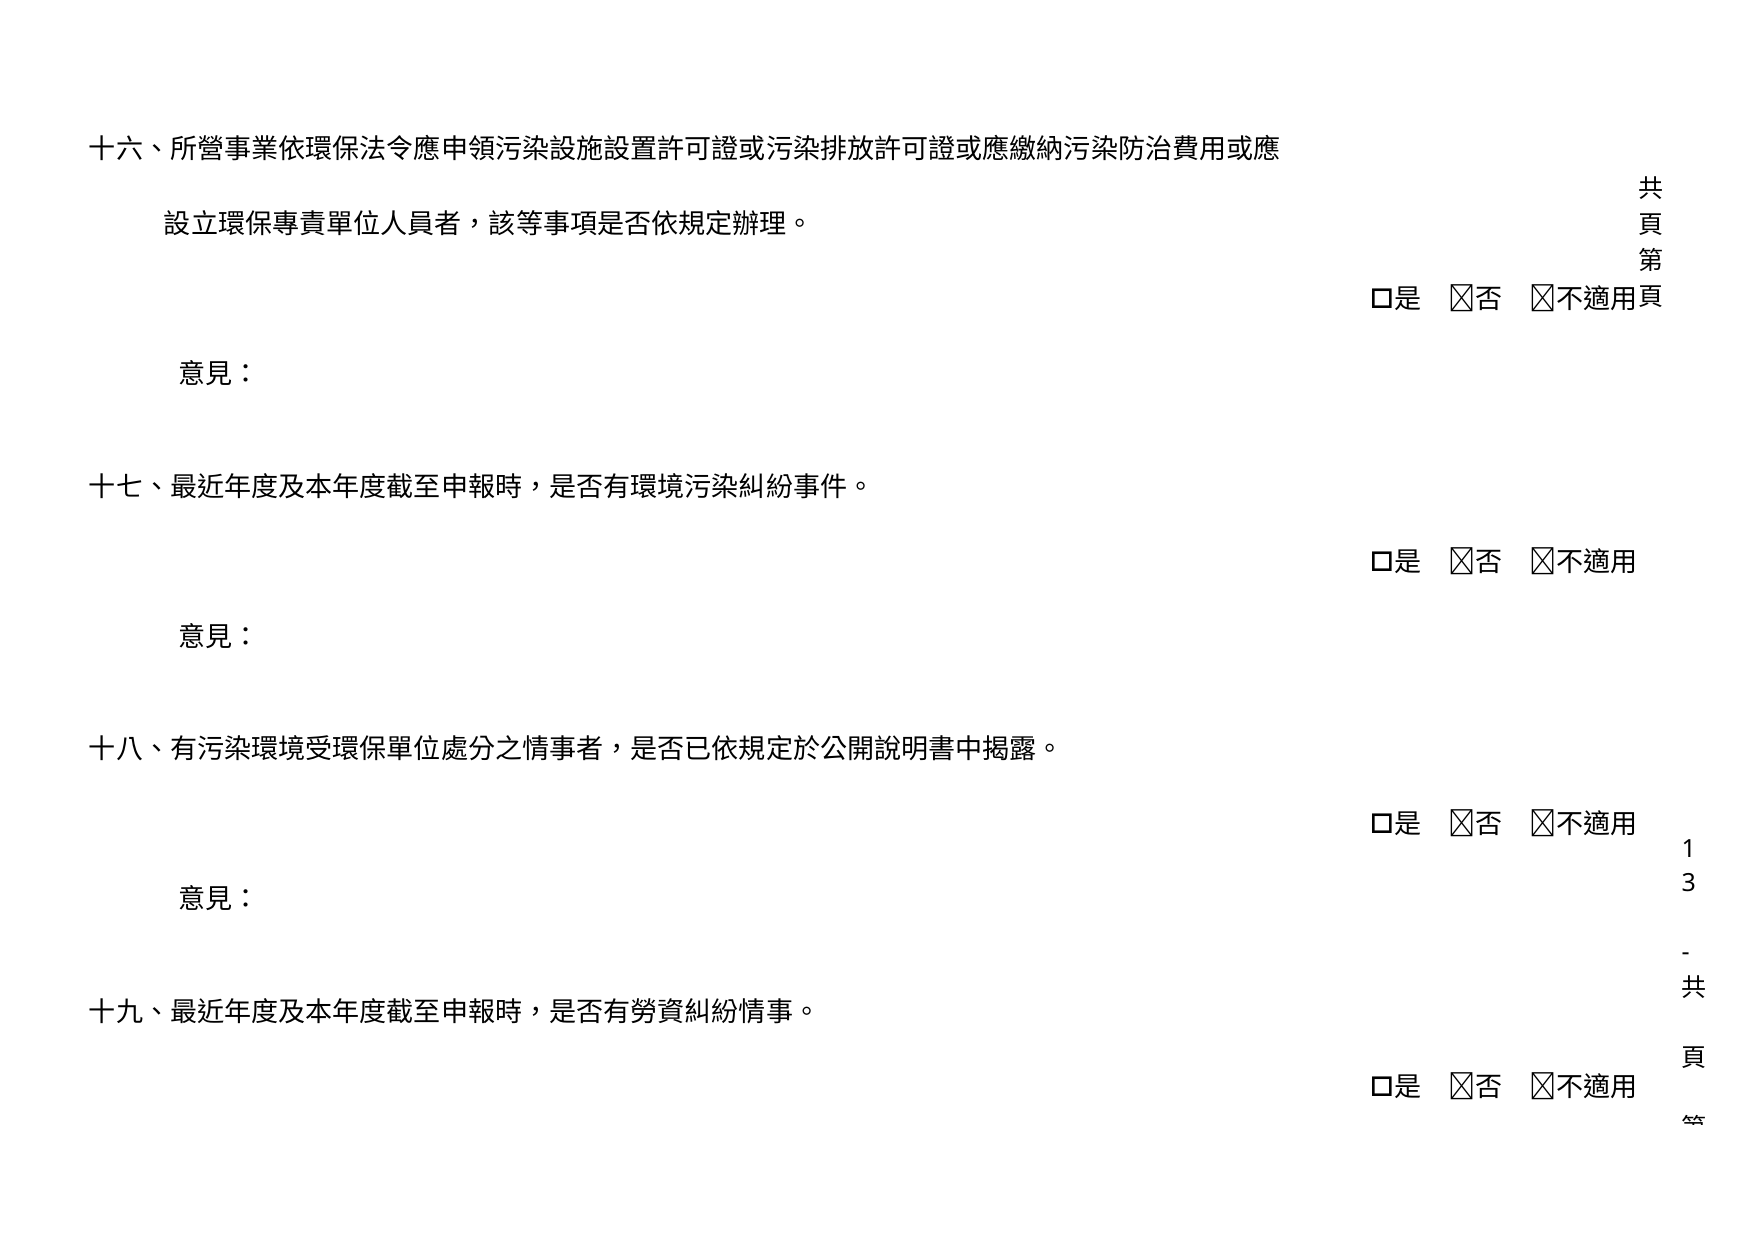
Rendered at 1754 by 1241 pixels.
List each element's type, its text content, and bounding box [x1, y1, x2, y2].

text 十七、最近年度及本年度截至申報時，是否有環境污染糾紛事件。 [89, 447, 1295, 522]
text 十六、所營事業依環保法令應申領污染設施設置許可證或污染排放許可證或應繳納污染防治費用或應設立環保專責單位人員者，該等事項是否依規定辦理。 [89, 109, 1295, 259]
text 十九、最近年度及本年度截至申報時，是否有勞資糾紛情事。 [89, 972, 1295, 1047]
text 是 否 不適用 [89, 784, 1638, 859]
text 意見： [139, 859, 1295, 934]
text 十八、有污染環境受環保單位處分之情事者，是否已依規定於公開說明書中揭露。 [89, 709, 1295, 784]
text 意見： [139, 597, 1295, 672]
text 意見： [139, 334, 1295, 409]
text 是 否 不適用 [89, 259, 1638, 334]
text 共 頁 第 頁 [1639, 168, 1675, 313]
text 是 否 不適用 [89, 1047, 1638, 1122]
text 是 否 不適用 [89, 522, 1638, 597]
